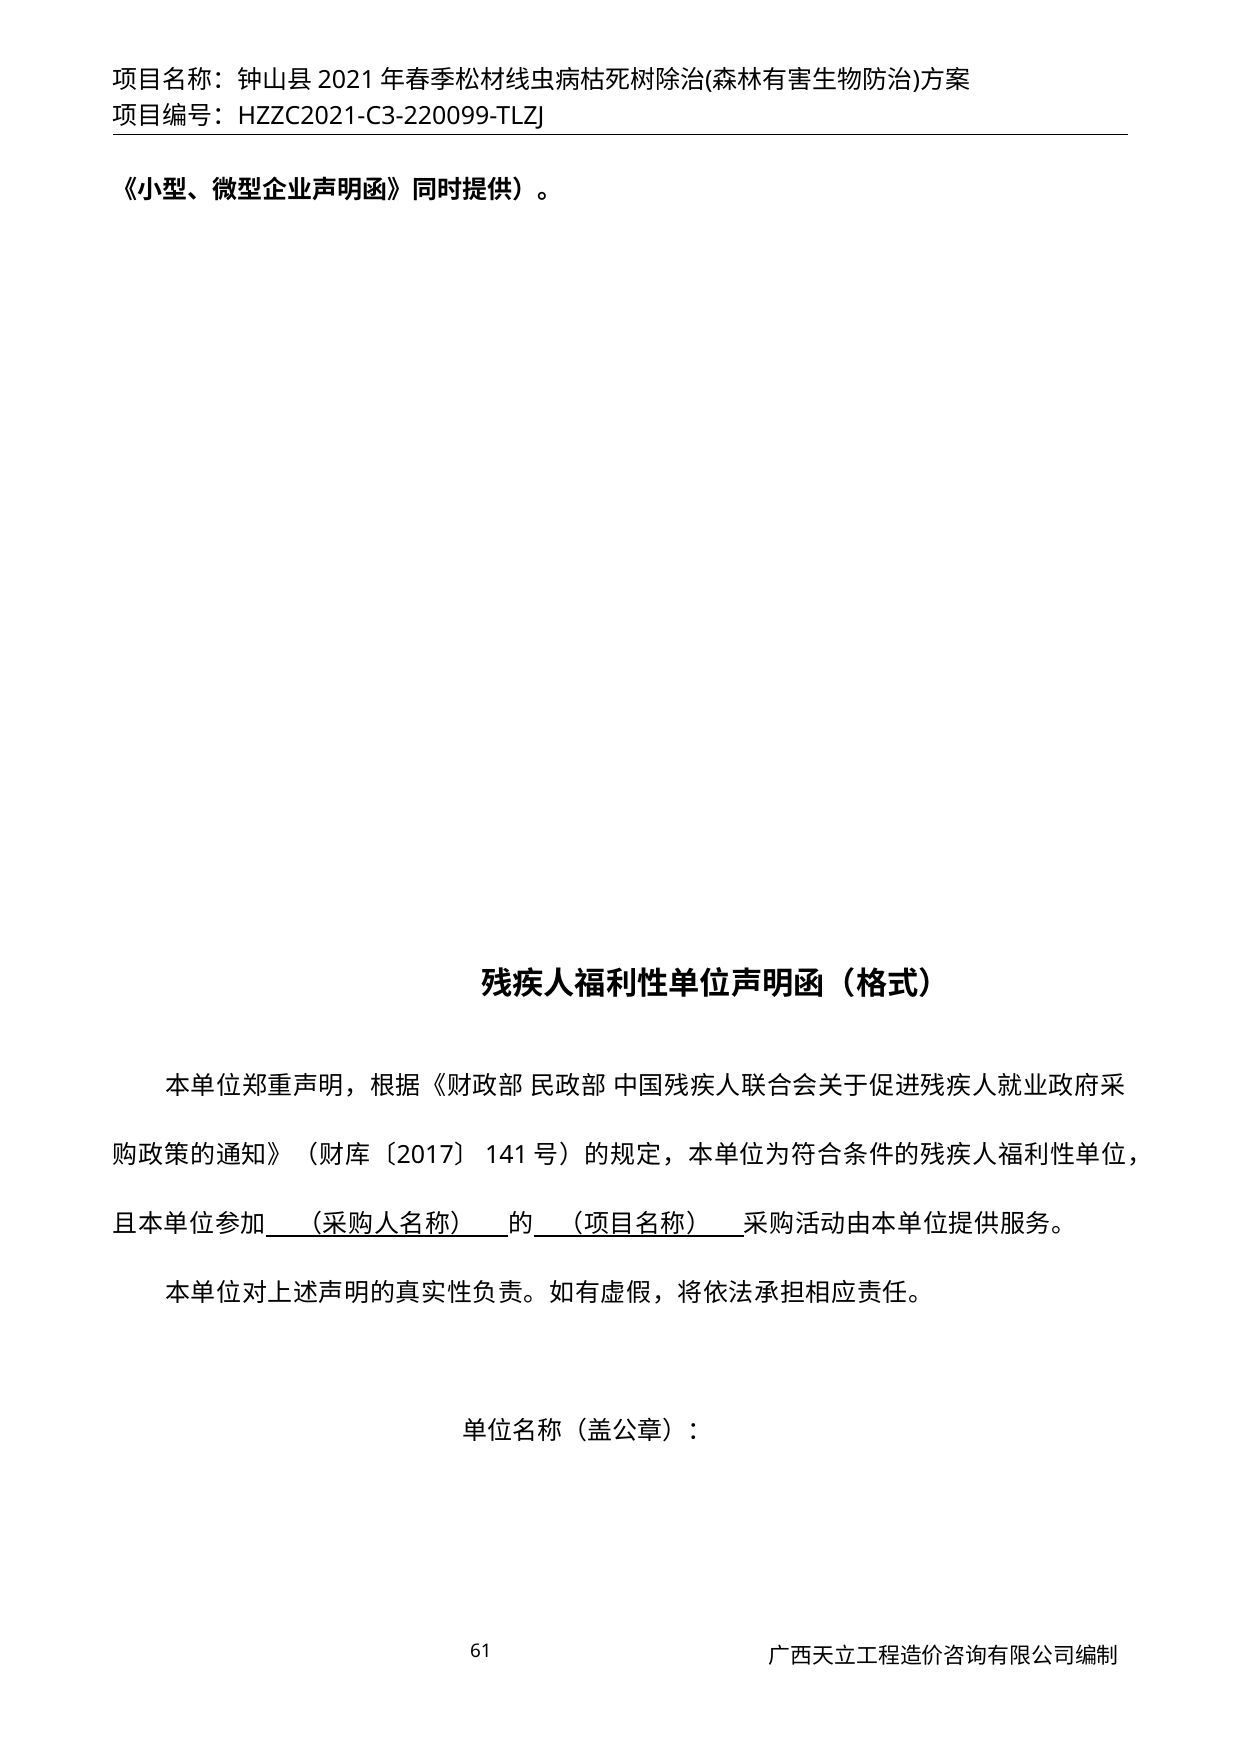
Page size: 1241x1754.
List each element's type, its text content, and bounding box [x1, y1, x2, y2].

text 本单位对上述声明的真实性负责。如有虚假，将依法承担相应责任。 [112, 1256, 1128, 1325]
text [112, 153, 1128, 222]
text 单位名称（盖公章）： [112, 1394, 1128, 1463]
text 本单位郑重声明，根据《财政部 民政部 中国残疾人联合会关于促进残疾人就业政府采购政策的通知》（财库〔2017〕 141号）的规定，本单位为符合条件的残疾人福利性单位，且本单位参加 （采购人名称） 的 （项目名称） 采购活动由本单位提供服务。 [112, 1049, 1128, 1256]
text 残疾人福利性单位声明函（格式） [112, 946, 1128, 1015]
